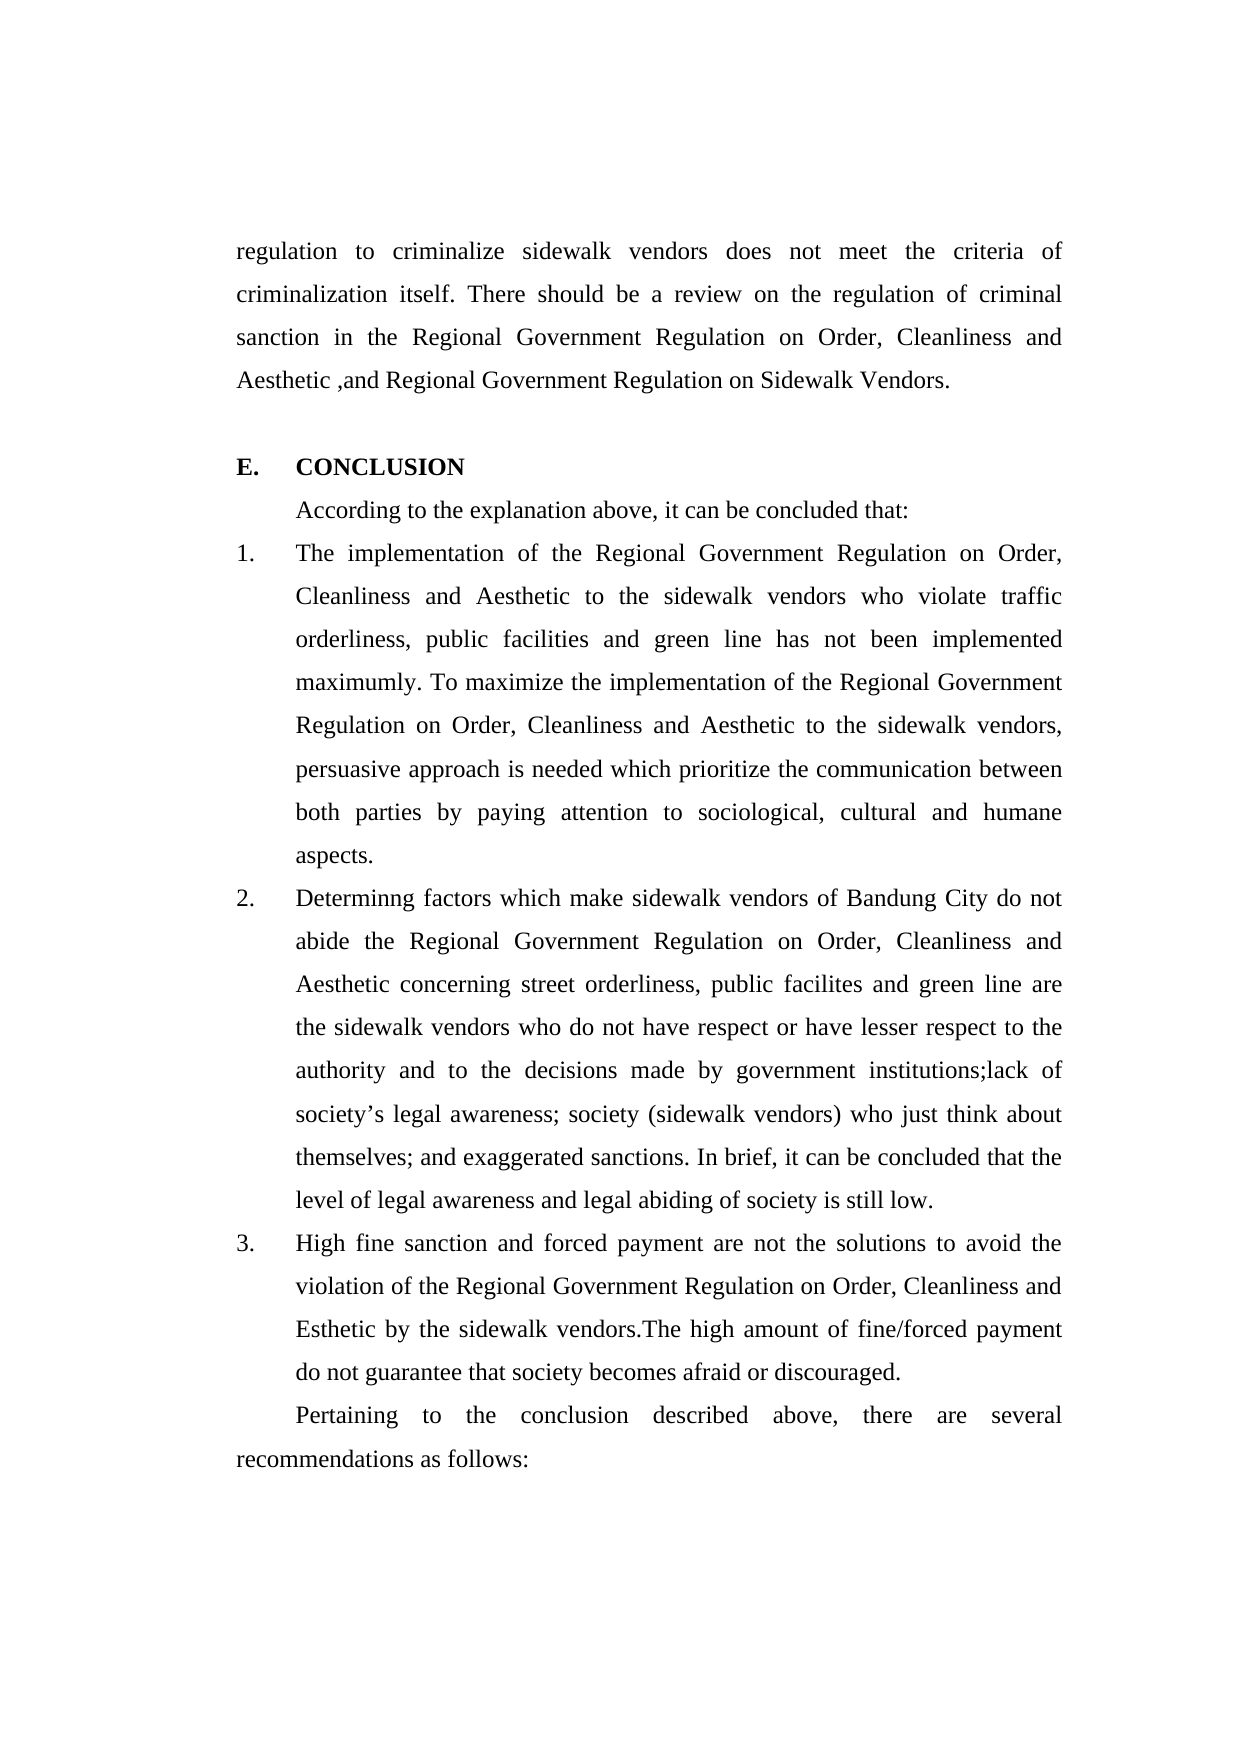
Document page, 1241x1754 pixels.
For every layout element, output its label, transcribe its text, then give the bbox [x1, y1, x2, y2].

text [236, 236, 1063, 394]
list CONCLUSION [236, 452, 1063, 481]
list High fine sanction and forced payment are not the solutions to avoid the violation of the Regional Government Regulation on Order, Cleanliness and Esthetic by the sidewalk vendors.The high amount of fine/forced payment do not guarantee that society becomes afraid or discouraged. [236, 1228, 1063, 1386]
text Pertaining to the conclusion described above, there are several recommendations as follows: [236, 1401, 1063, 1472]
list The implementation of the Regional Government Regulation on Order, Cleanliness and Aesthetic to the sidewalk vendors who violate traffic orderliness, public facilities and green line has not been implemented maximumly. To maximize the implementation of the Regional Government Regulation on Order, Cleanliness and Aesthetic to the sidewalk vendors, persuasive approach is needed which prioritize the communication between both parties by paying attention to sociological, cultural and humane aspects. [236, 538, 1063, 869]
text According to the explanation above, it can be concluded that: [236, 495, 1063, 524]
list Determinng factors which make sidewalk vendors of Bandung City do not abide the Regional Government Regulation on Order, Cleanliness and Aesthetic concerning street orderliness, public facilites and green line are the sidewalk vendors who do not have respect or have lesser respect to the authority and to the decisions made by government institutions;lack of society’s legal awareness; society (sidewalk vendors) who just think about themselves; and exaggerated sanctions. In brief, it can be concluded that the level of legal awareness and legal abiding of society is still low. [236, 883, 1063, 1214]
